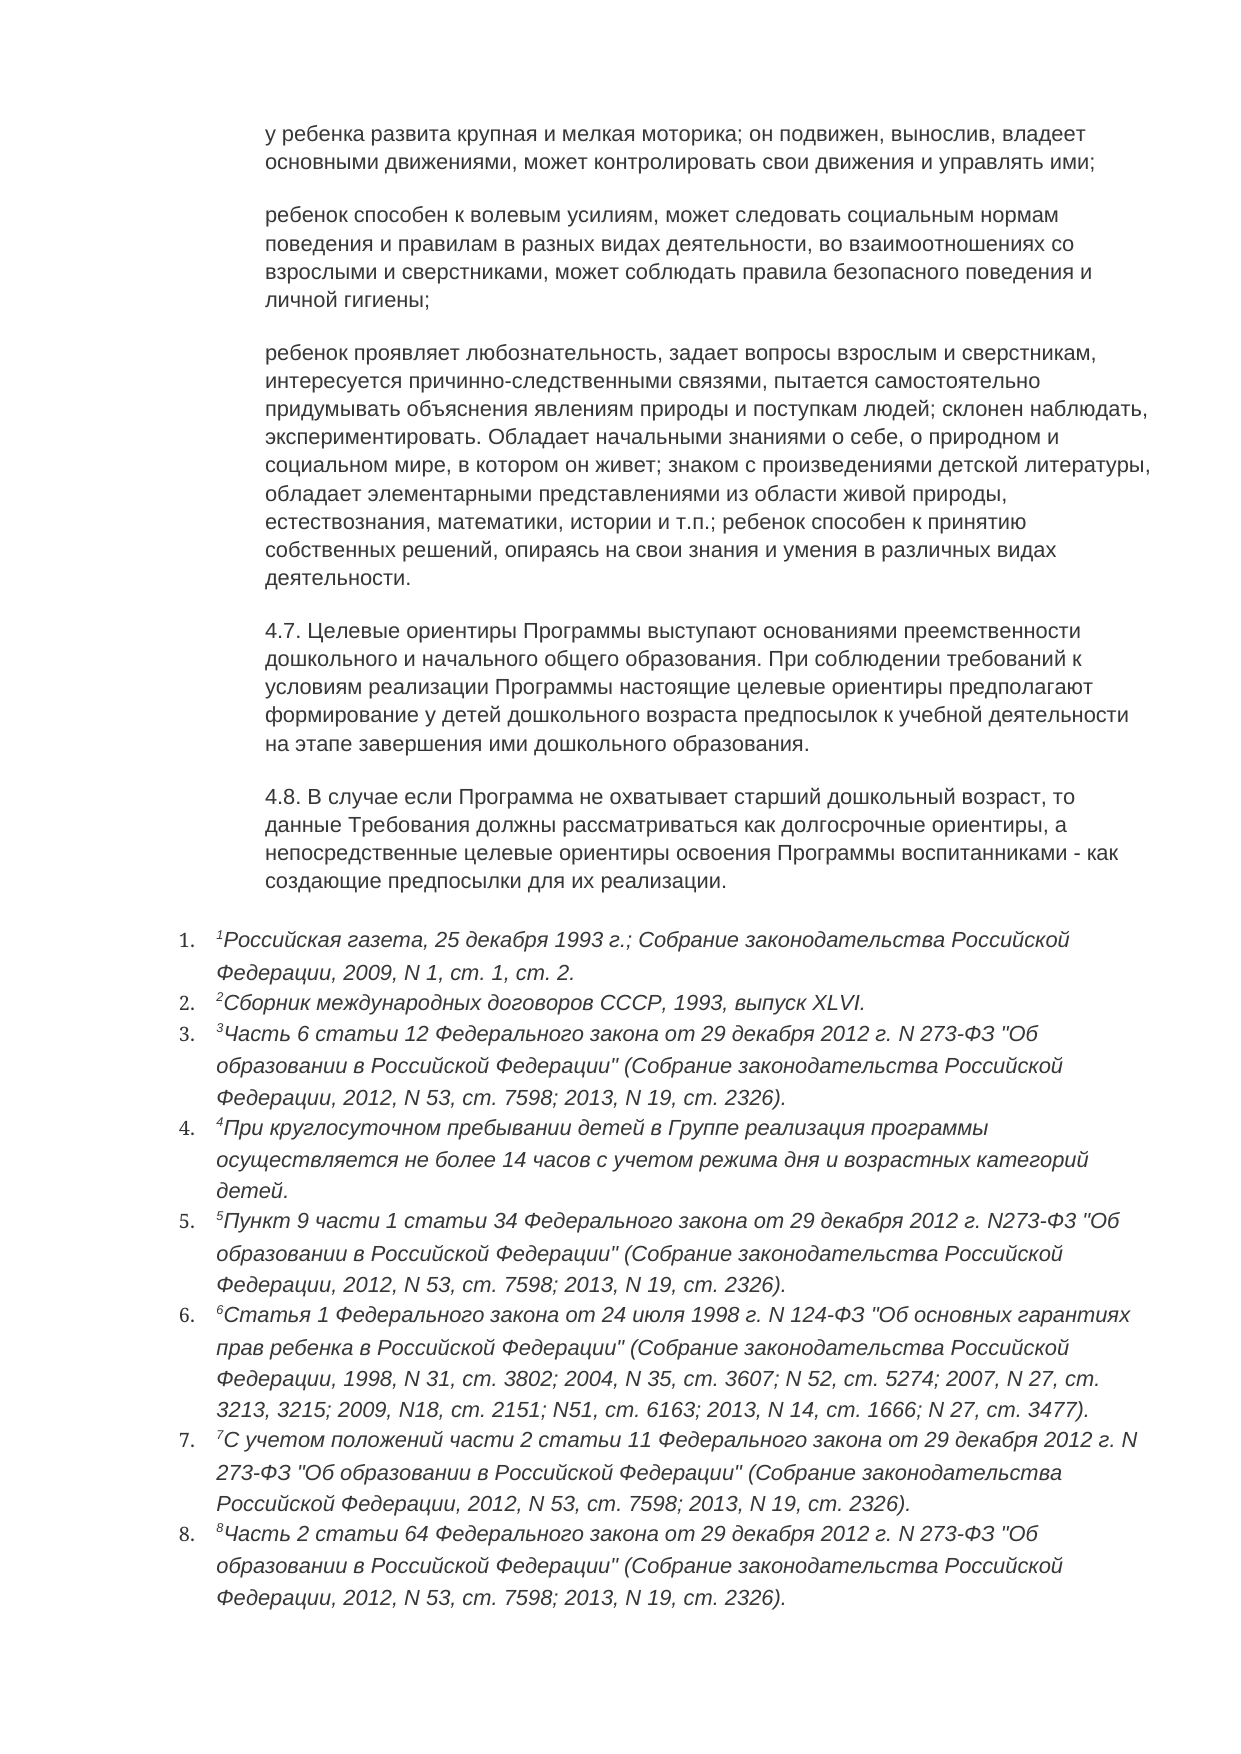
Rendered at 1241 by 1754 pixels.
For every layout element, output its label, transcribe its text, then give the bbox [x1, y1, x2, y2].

text у ребенка развита крупная и мелкая моторика; он подвижен, вынослив, владеет основными движениями, может контролировать свои движения и управлять ими; [265, 118, 1152, 174]
text 4.7. Целевые ориентиры Программы выступают основаниями преемственности дошкольного и начального общего образования. При соблюдении требований к условиям реализации Программы настоящие целевые ориентиры предполагают формирование у детей дошкольного возраста предпосылок к учебной деятельности на этапе завершения ими дошкольного образования. [265, 615, 1152, 756]
list 5Пункт 9 части 1 статьи 34 Федерального закона от 29 декабря 2012 г. N273-Ф3 "Об образовании в Российской Федерации" (Собрание законодательства Российской Федерации, 2012, N 53, ст. 7598; 2013, N 19, ст. 2326). [179, 1203, 1152, 1297]
text 4.8. В случае если Программа не охватывает старший дошкольный возраст, то данные Требования должны рассматриваться как долгосрочные ориентиры, а непосредственные целевые ориентиры освоения Программы воспитанниками - как создающие предпосылки для их реализации. [265, 781, 1152, 893]
list 8Часть 2 статьи 64 Федерального закона от 29 декабря 2012 г. N 273-ФЗ "Об образовании в Российской Федерации" (Собрание законодательства Российской Федерации, 2012, N 53, ст. 7598; 2013, N 19, ст. 2326). [179, 1516, 1152, 1610]
text ребенок проявляет любознательность, задает вопросы взрослым и сверстникам, интересуется причинно-следственными связями, пытается самостоятельно придумывать объяснения явлениям природы и поступкам людей; склонен наблюдать, экспериментировать. Обладает начальными знаниями о себе, о природном и социальном мире, в котором он живет; знаком с произведениями детской литературы, обладает элементарными представлениями из области живой природы, естествознания, математики, истории и т.п.; ребенок способен к принятию собственных решений, опираясь на свои знания и умения в различных видах деятельности. [265, 337, 1152, 590]
list 4При круглосуточном пребывании детей в Группе реализация программы осуществляется не более 14 часов с учетом режима дня и возрастных категорий детей. [179, 1110, 1152, 1203]
list 3Часть 6 статьи 12 Федерального закона от 29 декабря 2012 г. N 273-ФЗ "Об образовании в Российской Федерации" (Собрание законодательства Российской Федерации, 2012, N 53, ст. 7598; 2013, N 19, ст. 2326). [179, 1016, 1152, 1110]
list 6Статья 1 Федерального закона от 24 июля 1998 г. N 124-ФЗ "Об основных гарантиях прав ребенка в Российской Федерации" (Собрание законодательства Российской Федерации, 1998, N 31, ст. 3802; 2004, N 35, ст. 3607; N 52, ст. 5274; 2007, N 27, ст. 3213, 3215; 2009, N18, ст. 2151; N51, ст. 6163; 2013, N 14, ст. 1666; N 27, ст. 3477). [179, 1297, 1152, 1422]
list 2Сборник международных договоров СССР, 1993, выпуск XLVI. [179, 985, 1152, 1016]
text ребенок способен к волевым усилиям, может следовать социальным нормам поведения и правилам в разных видах деятельности, во взаимоотношениях со взрослыми и сверстниками, может соблюдать правила безопасного поведения и личной гигиены; [265, 199, 1152, 312]
list 1Российская газета, 25 декабря 1993 г.; Собрание законодательства Российской Федерации, 2009, N 1, ст. 1, ст. 2. [179, 922, 1152, 985]
list 7С учетом положений части 2 статьи 11 Федерального закона от 29 декабря 2012 г. N 273-ФЗ "Об образовании в Российской Федерации" (Собрание законодательства Российской Федерации, 2012, N 53, ст. 7598; 2013, N 19, ст. 2326). [179, 1422, 1152, 1516]
